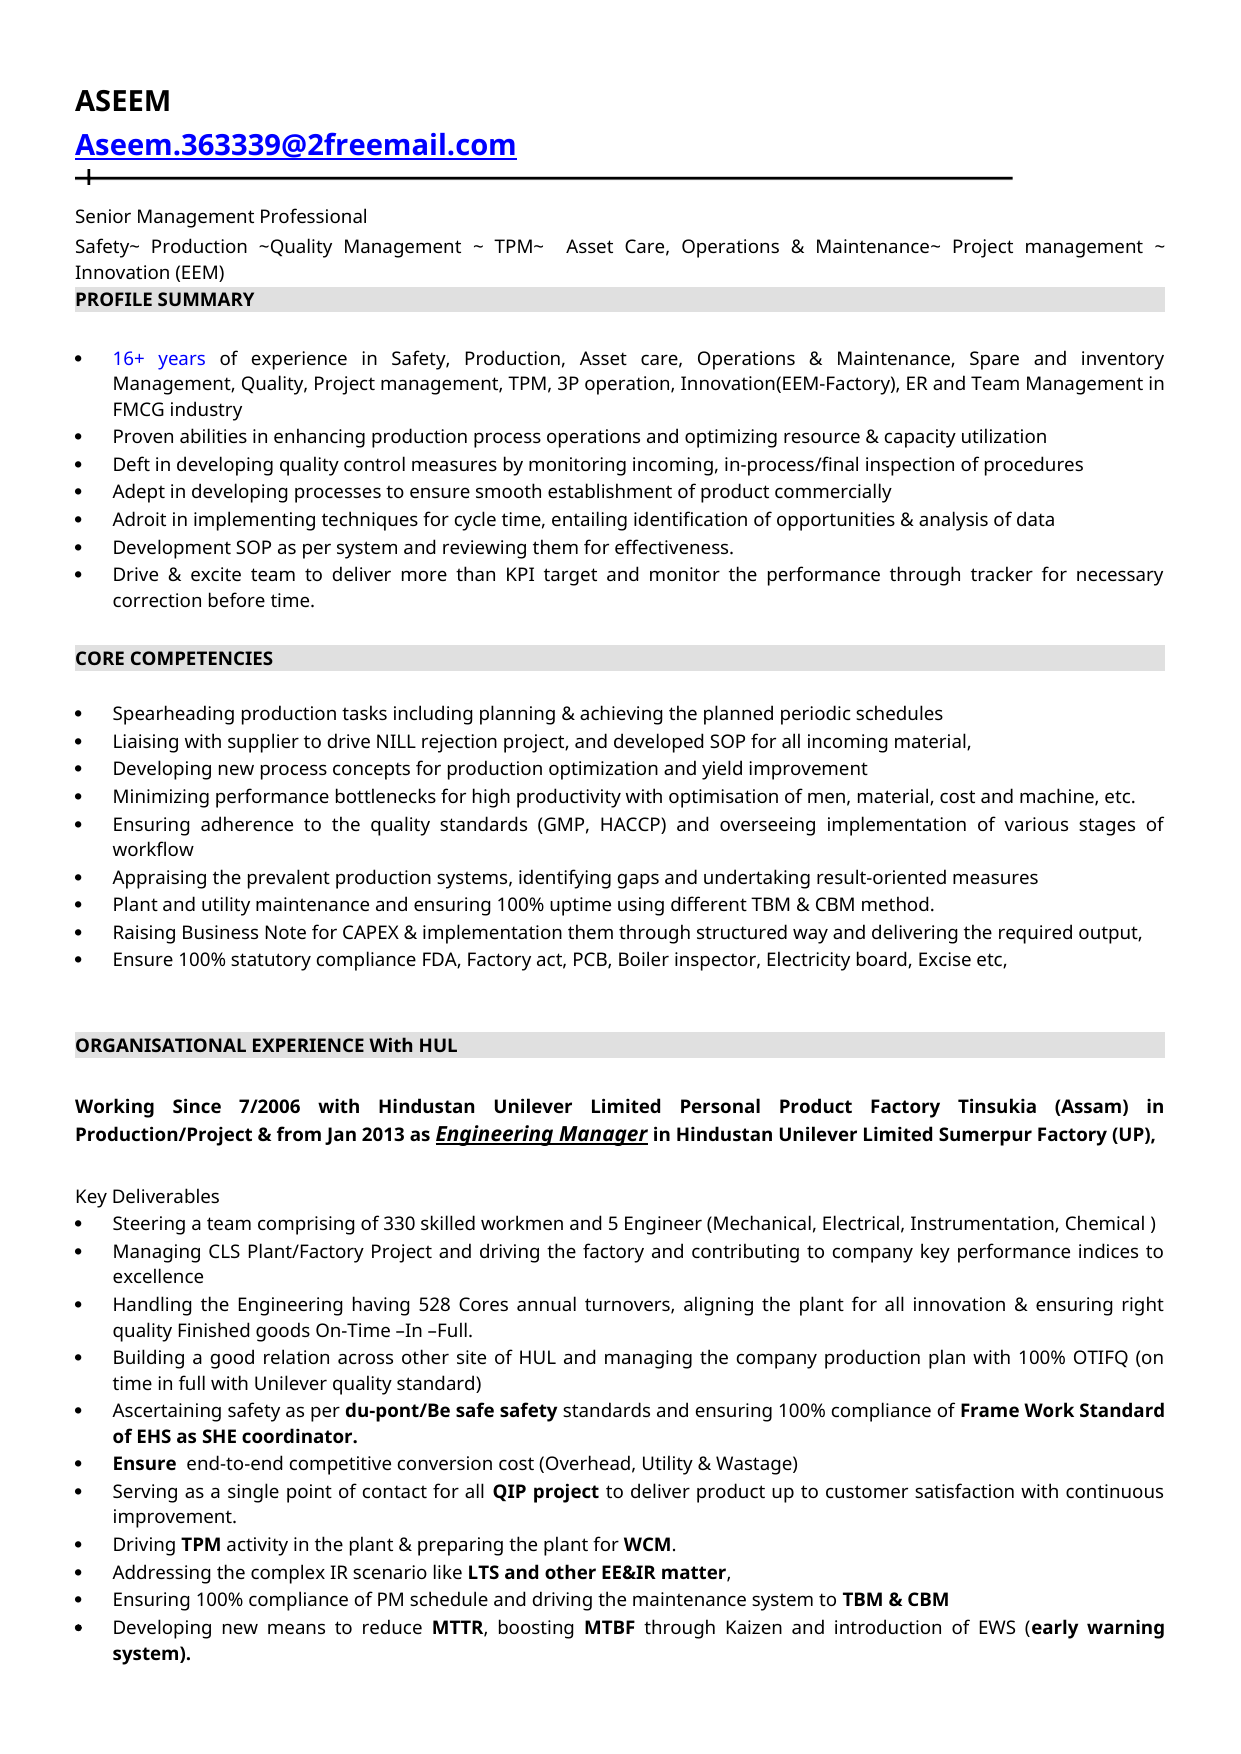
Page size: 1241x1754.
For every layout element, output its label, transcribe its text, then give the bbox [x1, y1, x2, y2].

list Developing new means to reduce MTTR, boosting MTBF through Kaizen and introduction of EWS (early warning system). [75, 1614, 1165, 1665]
list Adroit in implementing techniques for cycle time, entailing identification of opportunities & analysis of data [75, 506, 1165, 532]
text CORE COMPETENCIES [75, 645, 1165, 671]
list Appraising the prevalent production systems, identifying gaps and undertaking result-oriented measures [75, 864, 1165, 889]
list Building a good relation across other site of HUL and managing the company production plan with 100% OTIFQ (on time in full with Unilever quality standard) [75, 1344, 1165, 1396]
list Proven abilities in enhancing production process operations and optimizing resource & capacity utilization [75, 423, 1165, 449]
list Spearheading production tasks including planning & achieving the planned periodic schedules [75, 700, 1165, 726]
list Serving as a single point of contact for all QIP project to deliver product up to customer satisfaction with continuous improvement. [75, 1478, 1165, 1529]
list Adept in developing processes to ensure smooth establishment of product commercially [75, 479, 1165, 504]
text Aseem.363339@2freemail.com [75, 125, 1165, 164]
list Ensure 100% statutory compliance FDA, Factory act, PCB, Boiler inspector, Electricity board, Excise etc, [75, 947, 1165, 972]
list Addressing the complex IR scenario like LTS and other EE&IR matter, [75, 1559, 1165, 1584]
text Key Deliverables [75, 1183, 1165, 1208]
list Ensuring 100% compliance of PM schedule and driving the maintenance system to TBM & CBM [75, 1587, 1165, 1612]
list Drive & excite team to deliver more than KPI target and monitor the performance through tracker for necessary correction before time. [75, 562, 1165, 613]
list Developing new process concepts for production optimization and yield improvement [75, 756, 1165, 781]
text Senior Management Professional [75, 203, 1165, 229]
text Working Since 7/2006 with Hindustan Unilever Limited Personal Product Factory Tinsukia (Assam) in Production/Project & from Jan 2013 as Engineering Manager in Hindustan Unilever Limited Sumerpur Factory (UP), [75, 1093, 1165, 1147]
text PROFILE SUMMARY [75, 287, 1165, 312]
text ASEEM [75, 80, 1165, 120]
list Liaising with supplier to drive NILL rejection project, and developed SOP for all incoming material, [75, 728, 1165, 753]
list Ensuring adherence to the quality standards (GMP, HACCP) and overseeing implementation of various stages of workflow [75, 811, 1165, 862]
list Deft in developing quality control measures by monitoring incoming, in-process/final inspection of procedures [75, 451, 1165, 477]
list Steering a team comprising of 330 skilled workmen and 5 Engineer (Mechanical, Electrical, Instrumentation, Chemical ) [75, 1211, 1165, 1236]
list Development SOP as per system and reviewing them for effectiveness. [75, 534, 1165, 559]
list Driving TPM activity in the plant & preparing the plant for WCM. [75, 1531, 1165, 1557]
text ORGANISATIONAL EXPERIENCE With HUL [75, 1032, 1165, 1058]
list 16+ years of experience in Safety, Production, Asset care, Operations & Maintenance, Spare and inventory Management, Quality, Project management, TPM, 3P operation, Innovation(EEM-Factory), ER and Team Management in FMCG industry [75, 345, 1165, 421]
list Raising Business Note for CAPEX & implementation them through structured way and delivering the required output, [75, 919, 1165, 945]
list Minimizing performance bottlenecks for high productivity with optimisation of men, material, cost and machine, etc. [75, 783, 1165, 809]
list Managing CLS Plant/Factory Project and driving the factory and contributing to company key performance indices to excellence [75, 1238, 1165, 1289]
picture [75, 169, 1013, 185]
text Safety~ Production ~Quality Management ~ TPM~ Asset Care, Operations & Maintenance~ Project management ~ Innovation (EEM) [75, 234, 1165, 285]
list Handling the Engineering having 528 Cores annual turnovers, aligning the plant for all innovation & ensuring right quality Finished goods On-Time –In –Full. [75, 1291, 1165, 1342]
list Ensure end-to-end competitive conversion cost (Overhead, Utility & Wastage) [75, 1451, 1165, 1476]
list Plant and utility maintenance and ensuring 100% uptime using different TBM & CBM method. [75, 892, 1165, 917]
list Ascertaining safety as per du-pont/Be safe safety standards and ensuring 100% compliance of Frame Work Standard of EHS as SHE coordinator. [75, 1398, 1165, 1449]
